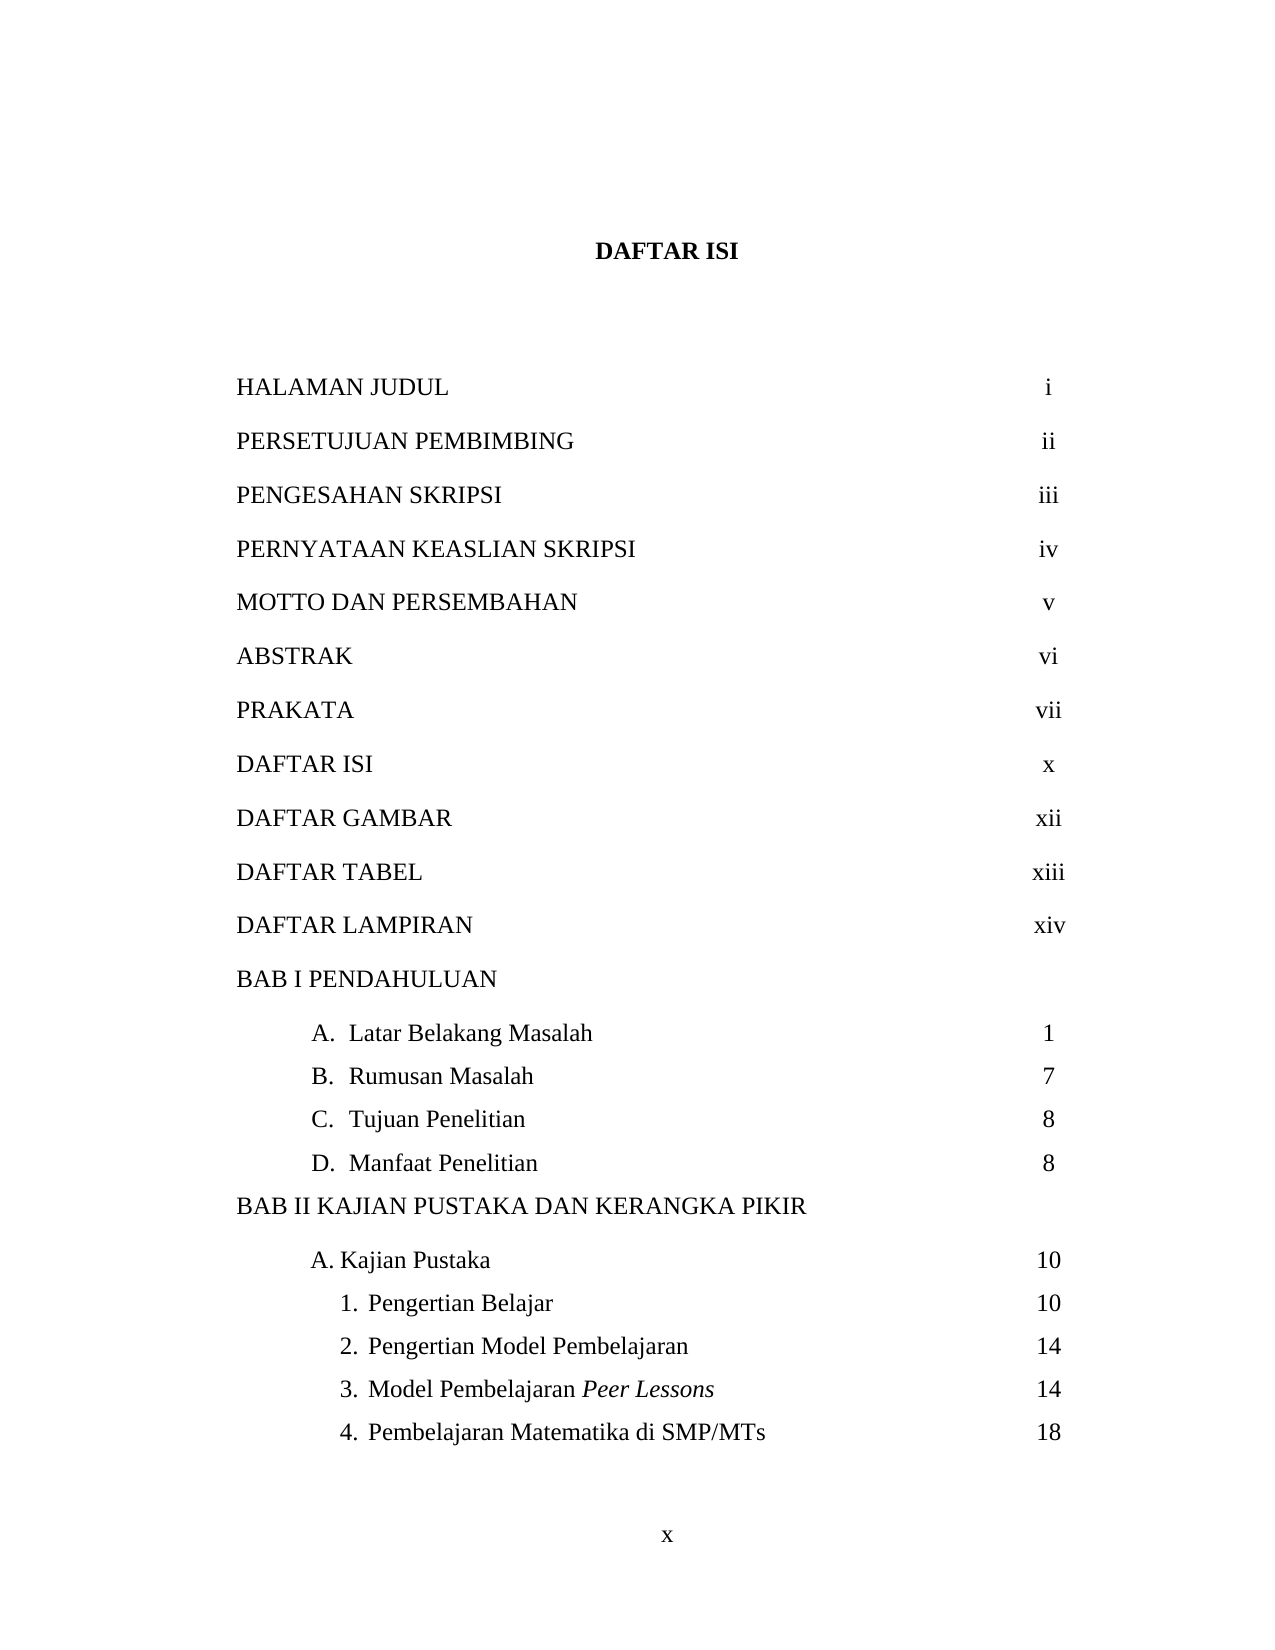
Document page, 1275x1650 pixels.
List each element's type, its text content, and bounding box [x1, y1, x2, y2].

list Pengertian Model Pembelajaran 14 [339, 1331, 1098, 1360]
text MOTTO DAN PERSEMBAHAN v [236, 587, 1098, 616]
list DAFTAR ISI [236, 236, 1098, 265]
text BAB I PENDAHULUAN [236, 964, 1098, 993]
text ABSTRAK vi [236, 641, 1098, 670]
list Model Pembelajaran Peer Lessons 14 [339, 1374, 1098, 1403]
text DAFTAR LAMPIRAN xiv [236, 911, 1098, 939]
text HALAMAN JUDUL i [236, 372, 1098, 401]
list Manfaat Penelitian 8 [311, 1148, 1098, 1176]
list Rumusan Masalah 7 [311, 1061, 1098, 1090]
text PRAKATA vii [236, 695, 1098, 724]
list Latar Belakang Masalah 1 [311, 1018, 1098, 1047]
list Tujuan Penelitian 8 [311, 1104, 1098, 1133]
text BAB II KAJIAN PUSTAKA DAN KERANGKA PIKIR [236, 1191, 1098, 1219]
text DAFTAR GAMBAR xii [236, 803, 1098, 832]
text DAFTAR ISI x [236, 749, 1098, 778]
list Pembelajaran Matematika di SMP/MTs 18 [339, 1417, 1098, 1446]
text PENGESAHAN SKRIPSI iii [236, 480, 1098, 508]
list Kajian Pustaka 10 [310, 1245, 1098, 1273]
text DAFTAR TABEL xiii [236, 857, 1098, 886]
text PERNYATAAN KEASLIAN SKRIPSI iv [236, 534, 1098, 562]
text PERSETUJUAN PEMBIMBING ii [236, 426, 1098, 455]
list Pengertian Belajar 10 [339, 1288, 1098, 1317]
